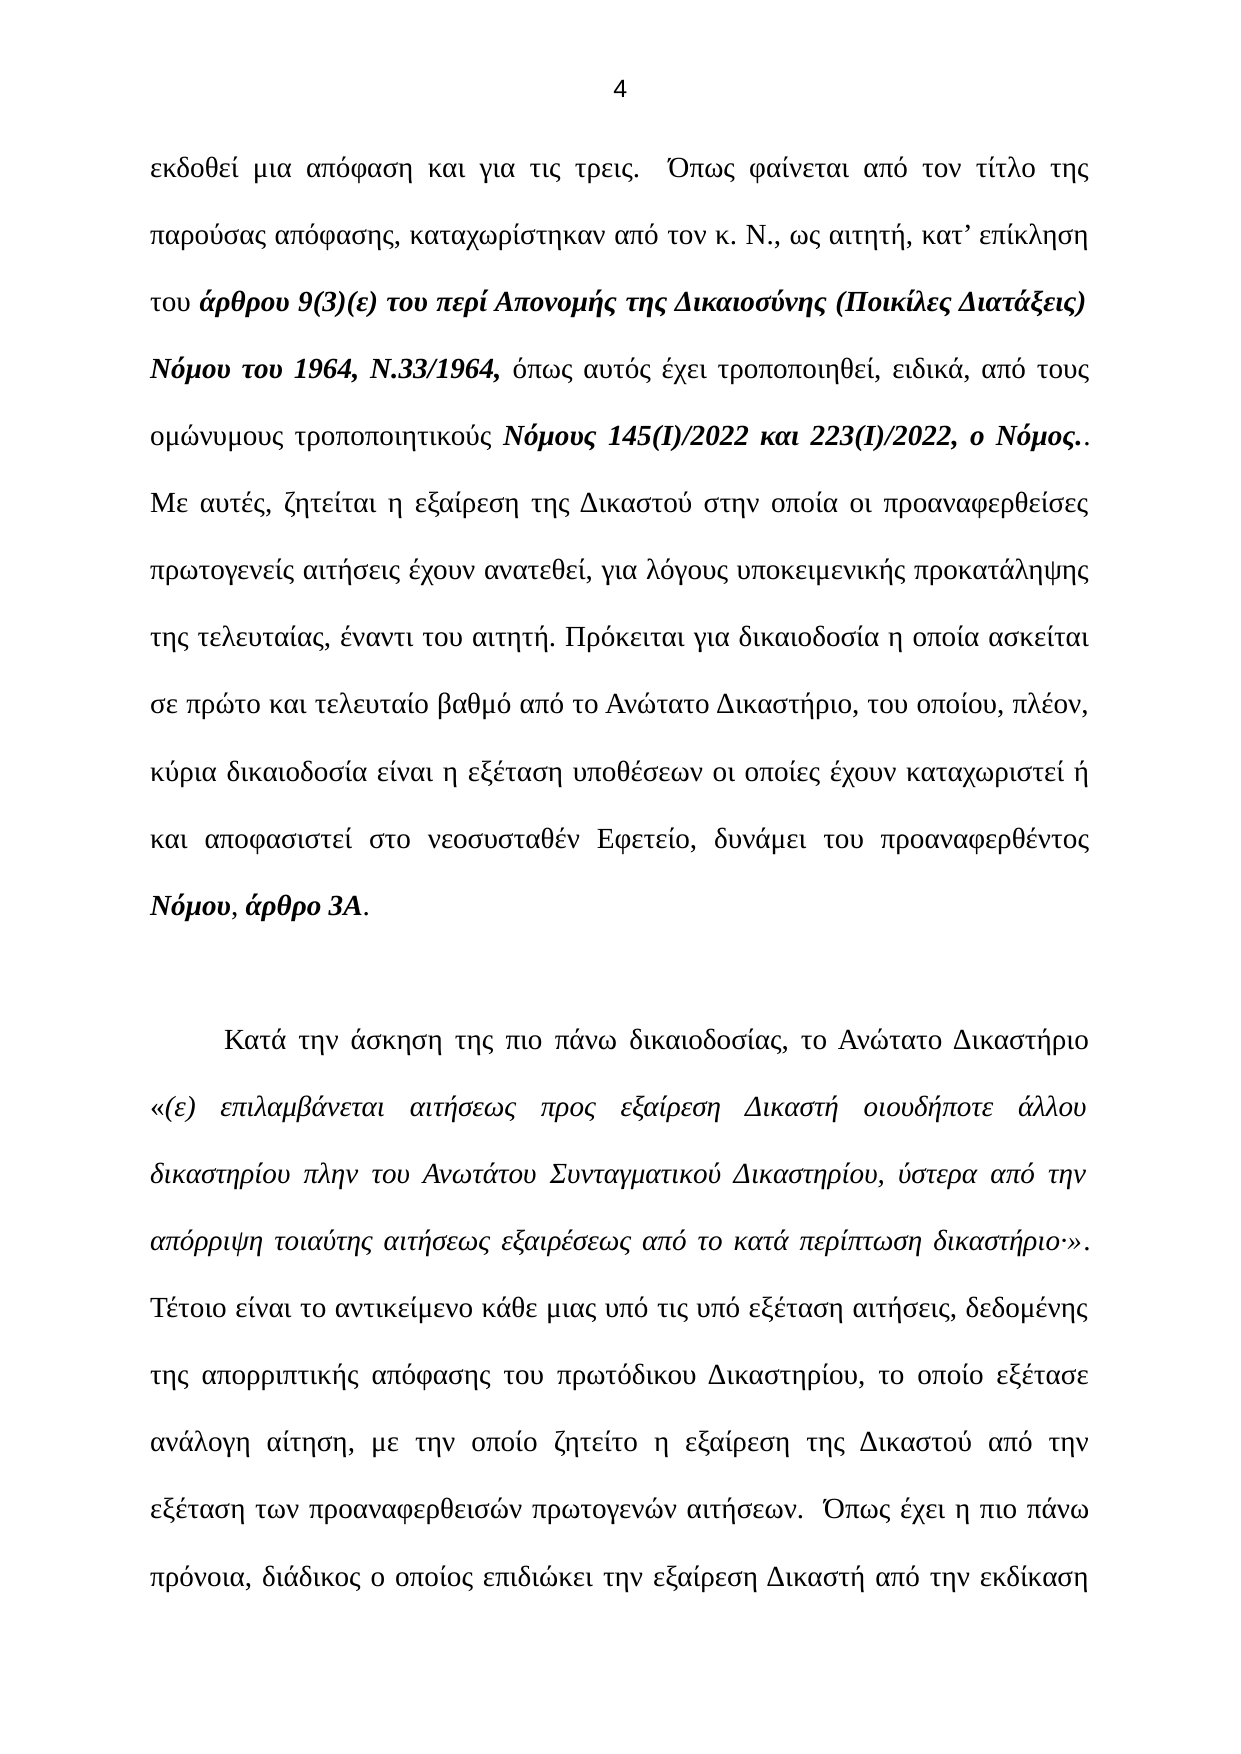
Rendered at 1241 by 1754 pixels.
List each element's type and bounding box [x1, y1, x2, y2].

text [150, 150, 1090, 921]
text [150, 1022, 1090, 1592]
